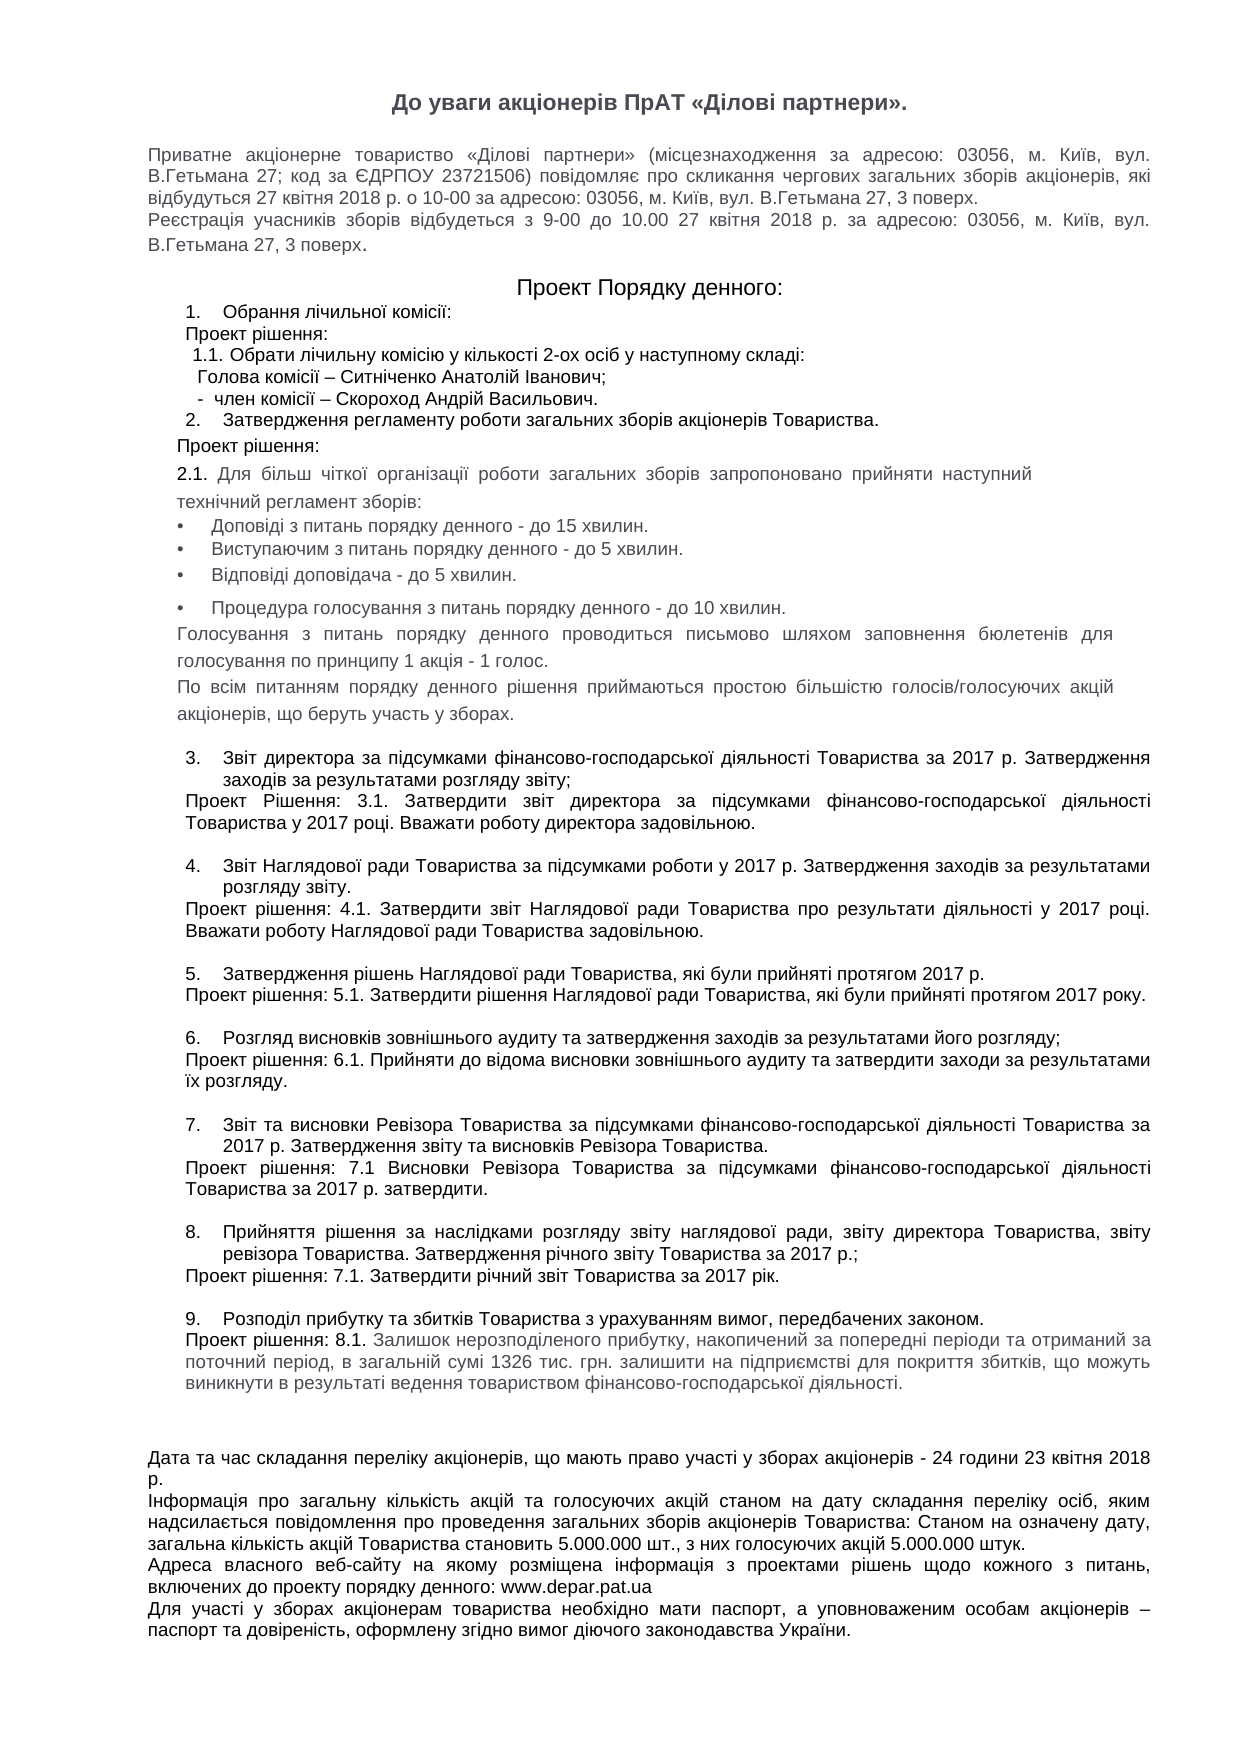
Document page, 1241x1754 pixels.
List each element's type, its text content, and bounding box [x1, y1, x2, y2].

list Обрати лічильну комісію у кількості 2-ох осіб у наступному складі: [192, 344, 1152, 366]
text Інформація про загальну кількість акцій та голосуючих акцій станом на дату складання переліку осіб, яким надсилається повідомлення про проведення загальних зборів акціонерів Товариства: Станом на означену дату, загальна кількість акцій Товариства становить 5.000.000 шт., з них голосуючих акцій 5.000.000 штук. [148, 1489, 1152, 1554]
text - член комісії – Скороход Андрій Васильович. [185, 387, 1152, 409]
text Проект рішення: 7.1 Висновки Ревізора Товариства за підсумками фінансово-господарської діяльності Товариства за 2017 р. затвердити. [185, 1157, 1152, 1200]
text Голосування з питань порядку денного проводиться письмово шляхом заповнення бюлетенів для голосування по принципу 1 акція - 1 голос. [177, 619, 1114, 672]
text По всім питанням порядку денного рішення приймаються простою більшістю голосів/голосуючих акцій акціонерів, що беруть участь у зборах. [177, 672, 1114, 725]
list Прийняття рішення за наслідками розгляду звіту наглядової ради, звіту директора Товариства, звіту ревізора Товариства. Затвердження річного звіту Товариства за 2017 р.; [185, 1221, 1152, 1264]
text Проект Порядку денного: [148, 275, 1152, 301]
text Дата та час складання переліку акціонерів, що мають право участі у зборах акціонерів - 24 години 23 квітня 2018 р. [148, 1446, 1152, 1489]
text Проект рішення: 4.1. Затвердити звіт Наглядової ради Товариства про результати діяльності у 2017 році. Вважати роботу Наглядової ради Товариства задовільною. [185, 898, 1152, 941]
text До уваги акціонерів ПрАТ «Ділові партнери». [148, 88, 1152, 115]
text Реєстрація учасників зборів відбудеться з 9-00 до 10.00 27 квітня 2018 р. за адресою: 03056, м. Київ, вул. В.Гетьмана 27, 3 поверх. [148, 208, 1152, 256]
list Звіт директора за підсумками фінансово-господарської діяльності Товариства за 2017 р. Затвердження заходів за результатами розгляду звіту; [185, 747, 1152, 790]
list Розгляд висновків зовнішнього аудиту та затвердження заходів за результатами його розгляду; [185, 1027, 1152, 1049]
list Затвердження регламенту роботи загальних зборів акціонерів Товариства. [185, 409, 1152, 430]
text Голова комісії – Ситніченко Анатолій Іванович; [185, 366, 1152, 387]
text Приватне акціонерне товариство «Ділові партнери» (місцезнаходження за адресою: 03056, м. Київ, вул. В.Гетьмана 27; код за ЄДРПОУ 23721506) повідомляє про скликання чергових загальних зборів акціонерів, які відбудуться 27 квітня 2018 р. о 10-00 за адресою: 03056, м. Київ, вул. В.Гетьмана 27, 3 поверх. [148, 144, 1152, 208]
text Проект Рішення: 3.1. Затвердити звіт директора за підсумками фінансово-господарської діяльності Товариства у 2017 році. Вважати роботу директора задовільною. [185, 790, 1152, 833]
text • Виступаючим з питань порядку денного - до 5 хвилин. [177, 537, 1152, 560]
text Проект рішення: [185, 323, 1152, 344]
text Проект рішення: 8.1. Залишок нерозподіленого прибутку, накопичений за попередні періоди та отриманий за поточний період, в загальній сумі 1326 тис. грн. залишити на підприємстві для покриття збитків, що можуть виникнути в результаті ведення товариством фінансово-господарської діяльності. [185, 1329, 1152, 1394]
list Звіт та висновки Ревізора Товариства за підсумками фінансово-господарської діяльності Товариства за 2017 р. Затвердження звіту та висновків Ревізора Товариства. [185, 1113, 1152, 1157]
text Проект рішення: 6.1. Прийняти до відома висновки зовнішнього аудиту та затвердити заходи за результатами їх розгляду. [185, 1049, 1152, 1092]
list Розподіл прибутку та збитків Товариства з урахуванням вимог, передбачених законом. [185, 1307, 1152, 1329]
text Проект рішення: 5.1. Затвердити рішення Наглядової ради Товариства, які були прийняті протягом 2017 року. [185, 984, 1152, 1006]
text • Доповіді з питань порядку денного - до 15 хвилин. [177, 514, 1152, 537]
text Проект рішення: [177, 430, 1033, 458]
text Проект рішення: 7.1. Затвердити річний звіт Товариства за 2017 рік. [185, 1264, 1152, 1286]
text • Процедура голосування з питань порядку денного - до 10 хвилин. [177, 593, 1152, 619]
text • Відповіді доповідача - до 5 хвилин. [177, 560, 1152, 587]
text 2.1. Для більш чіткої організації роботи загальних зборів запропоновано прийняти наступний технічний регламент зборів: [177, 458, 1033, 514]
list Обрання лічильної комісії: [185, 301, 1152, 323]
text Адреса власного веб-сайту на якому розміщена інформація з проектами рішень щодо кожного з питань, включених до проекту порядку денного: www.depar.pat.ua [148, 1554, 1152, 1597]
list Затвердження рішень Наглядової ради Товариства, які були прийняті протягом 2017 р. [185, 962, 1152, 984]
text Для участі у зборах акціонерам товариства необхідно мати паспорт, а уповноваженим особам акціонерів – паспорт та довіреність, оформлену згідно вимог діючого законодавства України. [148, 1597, 1152, 1641]
list Звіт Наглядової ради Товариства за підсумками роботи у 2017 р. Затвердження заходів за результатами розгляду звіту. [185, 855, 1152, 898]
